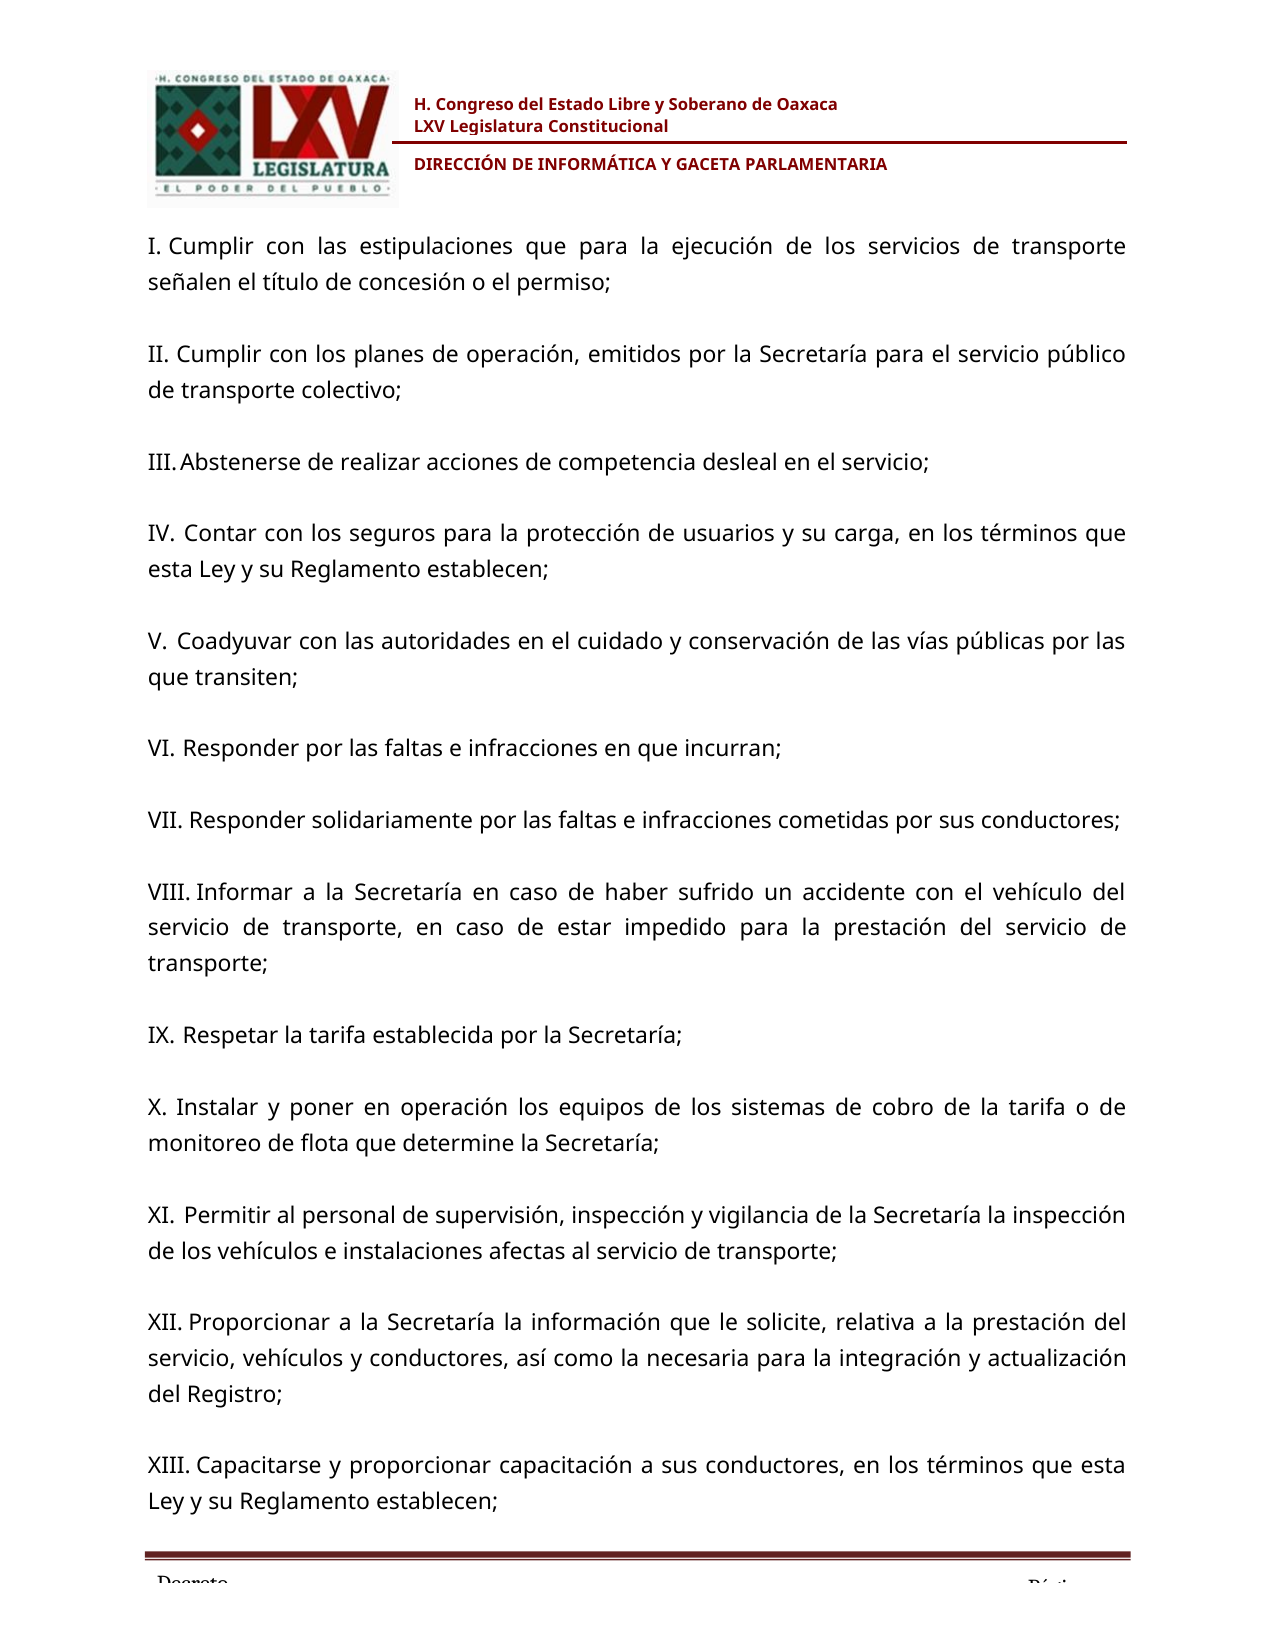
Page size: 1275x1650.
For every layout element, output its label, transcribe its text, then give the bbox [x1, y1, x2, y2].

list Abstenerse de realizar acciones de competencia desleal en el servicio; [148, 446, 1139, 477]
list Respetar la tarifa establecida por la Secretaría; [148, 1019, 1139, 1051]
list Proporcionar a la Secretaría la información que le solicite, relativa a la prestación del servicio, vehículos y conductores, así como la necesaria para la integración y actualización del Registro; [148, 1306, 1127, 1409]
picture [147, 70, 399, 208]
list Coadyuvar con las autoridades en el cuidado y conservación de las vías públicas por las que transiten; [148, 625, 1127, 692]
list Responder por las faltas e infracciones en que incurran; [148, 732, 1139, 763]
list Capacitarse y proporcionar capacitación a sus conductores, en los términos que esta Ley y su Reglamento establecen; [148, 1449, 1127, 1516]
list Cumplir con los planes de operación, emitidos por la Secretaría para el servicio público de transporte colectivo; [148, 338, 1128, 405]
list Responder solidariamente por las faltas e infracciones cometidas por sus conductores; [148, 804, 1139, 835]
list Cumplir con las estipulaciones que para la ejecución de los servicios de transporte señalen el título de concesión o el permiso; [148, 230, 1127, 297]
list Informar a la Secretaría en caso de haber sufrido un accidente con el vehículo del servicio de transporte, en caso de estar impedido para la prestación del servicio de transporte; [148, 875, 1127, 978]
list Permitir al personal de supervisión, inspección y vigilancia de la Secretaría la inspección de los vehículos e instalaciones afectas al servicio de transporte; [148, 1199, 1128, 1266]
list Contar con los seguros para la protección de usuarios y su carga, en los términos que esta Ley y su Reglamento establecen; [148, 517, 1127, 584]
list Instalar y poner en operación los equipos de los sistemas de cobro de la tarifa o de monitoreo de flota que determine la Secretaría; [148, 1091, 1127, 1158]
